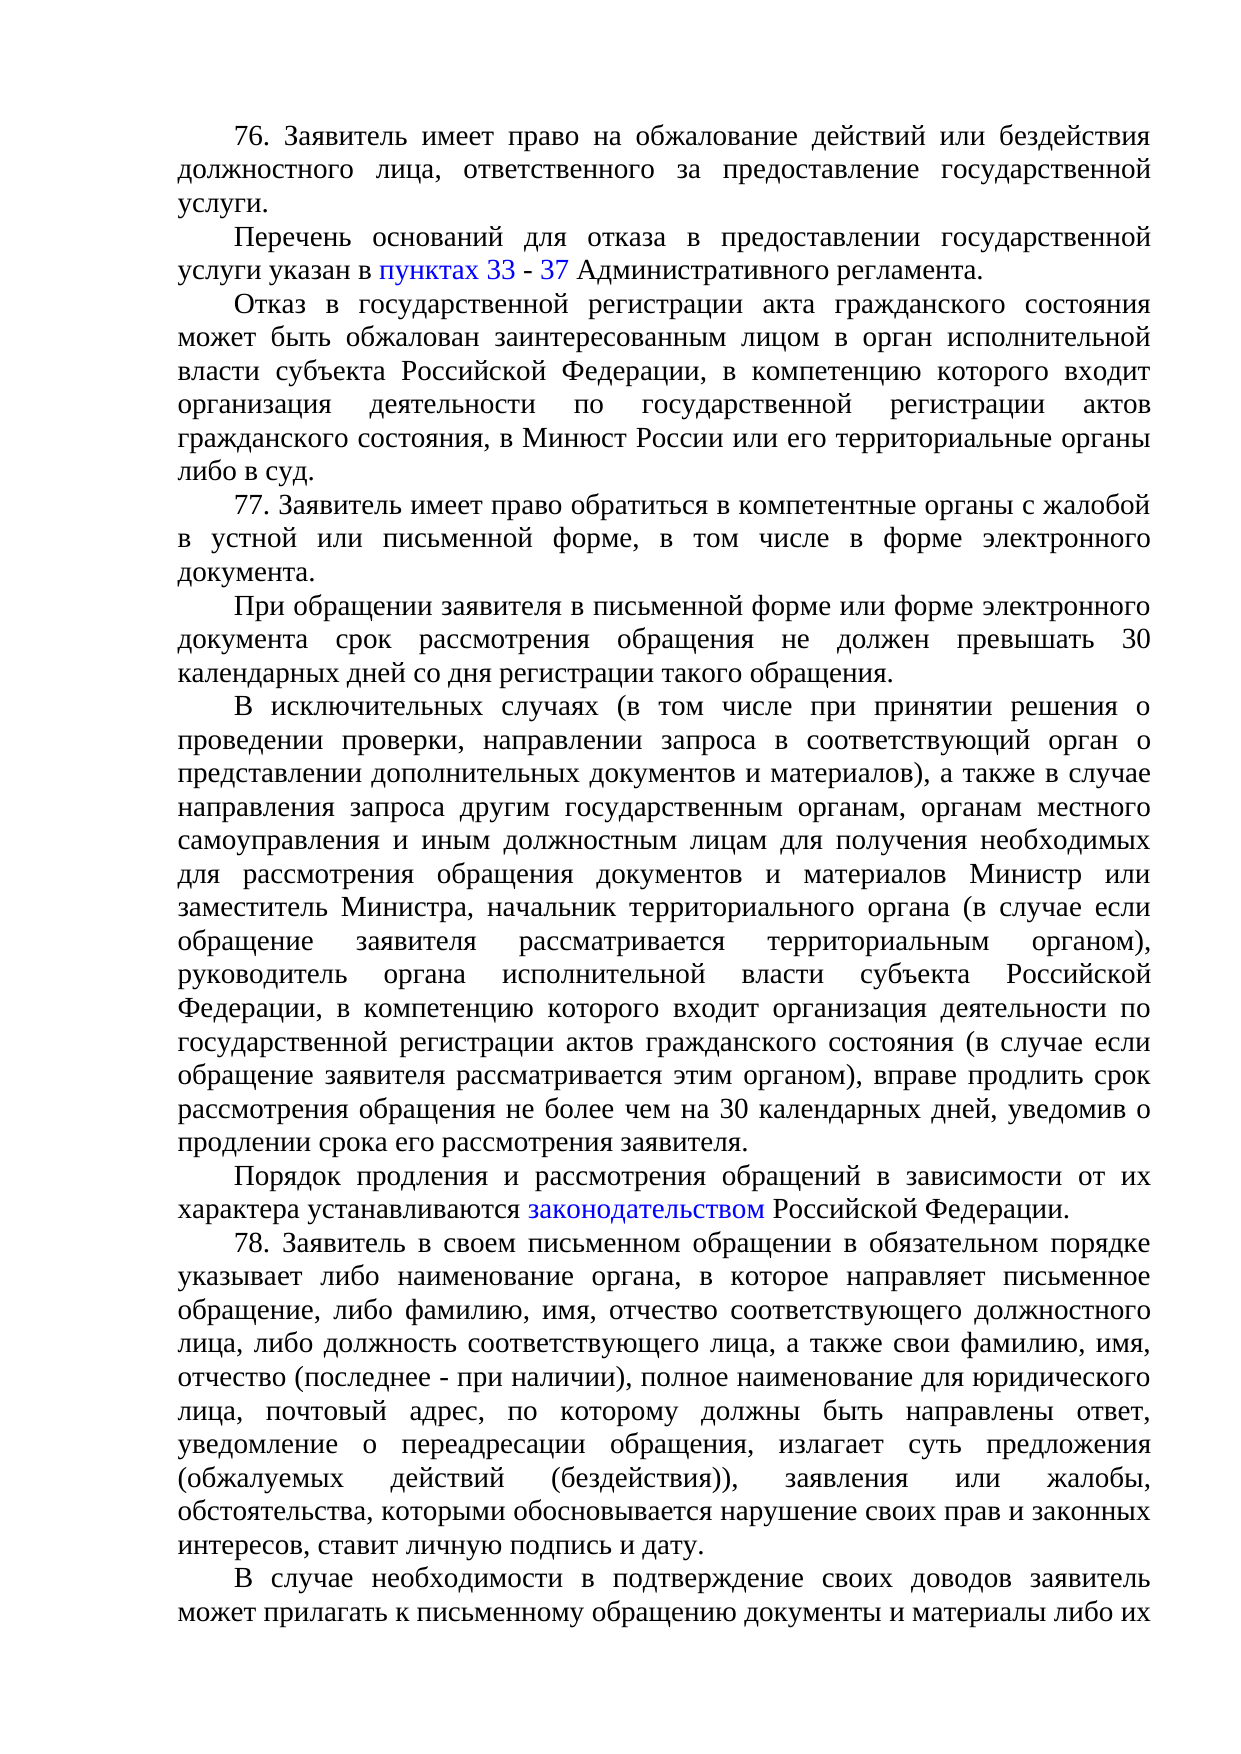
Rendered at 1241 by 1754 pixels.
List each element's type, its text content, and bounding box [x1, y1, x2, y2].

text Порядок продления и рассмотрения обращений в зависимости от их характера устанавливаются законодательством Российской Федерации. [177, 1158, 1152, 1225]
text Перечень оснований для отказа в предоставлении государственной услуги указан в пунктах 33 - 37 Административного регламента. [177, 219, 1152, 286]
text 78. Заявитель в своем письменном обращении в обязательном порядке указывает либо наименование органа, в которое направляет письменное обращение, либо фамилию, имя, отчество соответствующего должностного лица, либо должность соответствующего лица, а также свои фамилию, имя, отчество (последнее - при наличии), полное наименование для юридического лица, почтовый адрес, по которому должны быть направлены ответ, уведомление о переадресации обращения, излагает суть предложения (обжалуемых действий (бездействия)), заявления или жалобы, обстоятельства, которыми обосновывается нарушение своих прав и законных интересов, ставит личную подпись и дату. [177, 1225, 1152, 1560]
text 77. Заявитель имеет право обратиться в компетентные органы с жалобой в устной или письменной форме, в том числе в форме электронного документа. [177, 487, 1152, 588]
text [177, 1560, 1152, 1627]
text При обращении заявителя в письменной форме или форме электронного документа срок рассмотрения обращения не должен превышать 30 календарных дней со дня регистрации такого обращения. [177, 588, 1152, 688]
text Отказ в государственной регистрации акта гражданского состояния может быть обжалован заинтересованным лицом в орган исполнительной власти субъекта Российской Федерации, в компетенцию которого входит организация деятельности по государственной регистрации актов гражданского состояния, в Минюст России или его территориальные органы либо в суд. [177, 286, 1152, 487]
text 76. Заявитель имеет право на обжалование действий или бездействия должностного лица, ответственного за предоставление государственной услуги. [177, 118, 1152, 219]
text В исключительных случаях (в том числе при принятии решения о проведении проверки, направлении запроса в соответствующий орган о представлении дополнительных документов и материалов), а также в случае направления запроса другим государственным органам, органам местного самоуправления и иным должностным лицам для получения необходимых для рассмотрения обращения документов и материалов Министр или заместитель Министра, начальник территориального органа (в случае если обращение заявителя рассматривается территориальным органом), руководитель органа исполнительной власти субъекта Российской Федерации, в компетенцию которого входит организация деятельности по государственной регистрации актов гражданского состояния (в случае если обращение заявителя рассматривается этим органом), вправе продлить срок рассмотрения обращения не более чем на 30 календарных дней, уведомив о продлении срока его рассмотрения заявителя. [177, 688, 1152, 1158]
